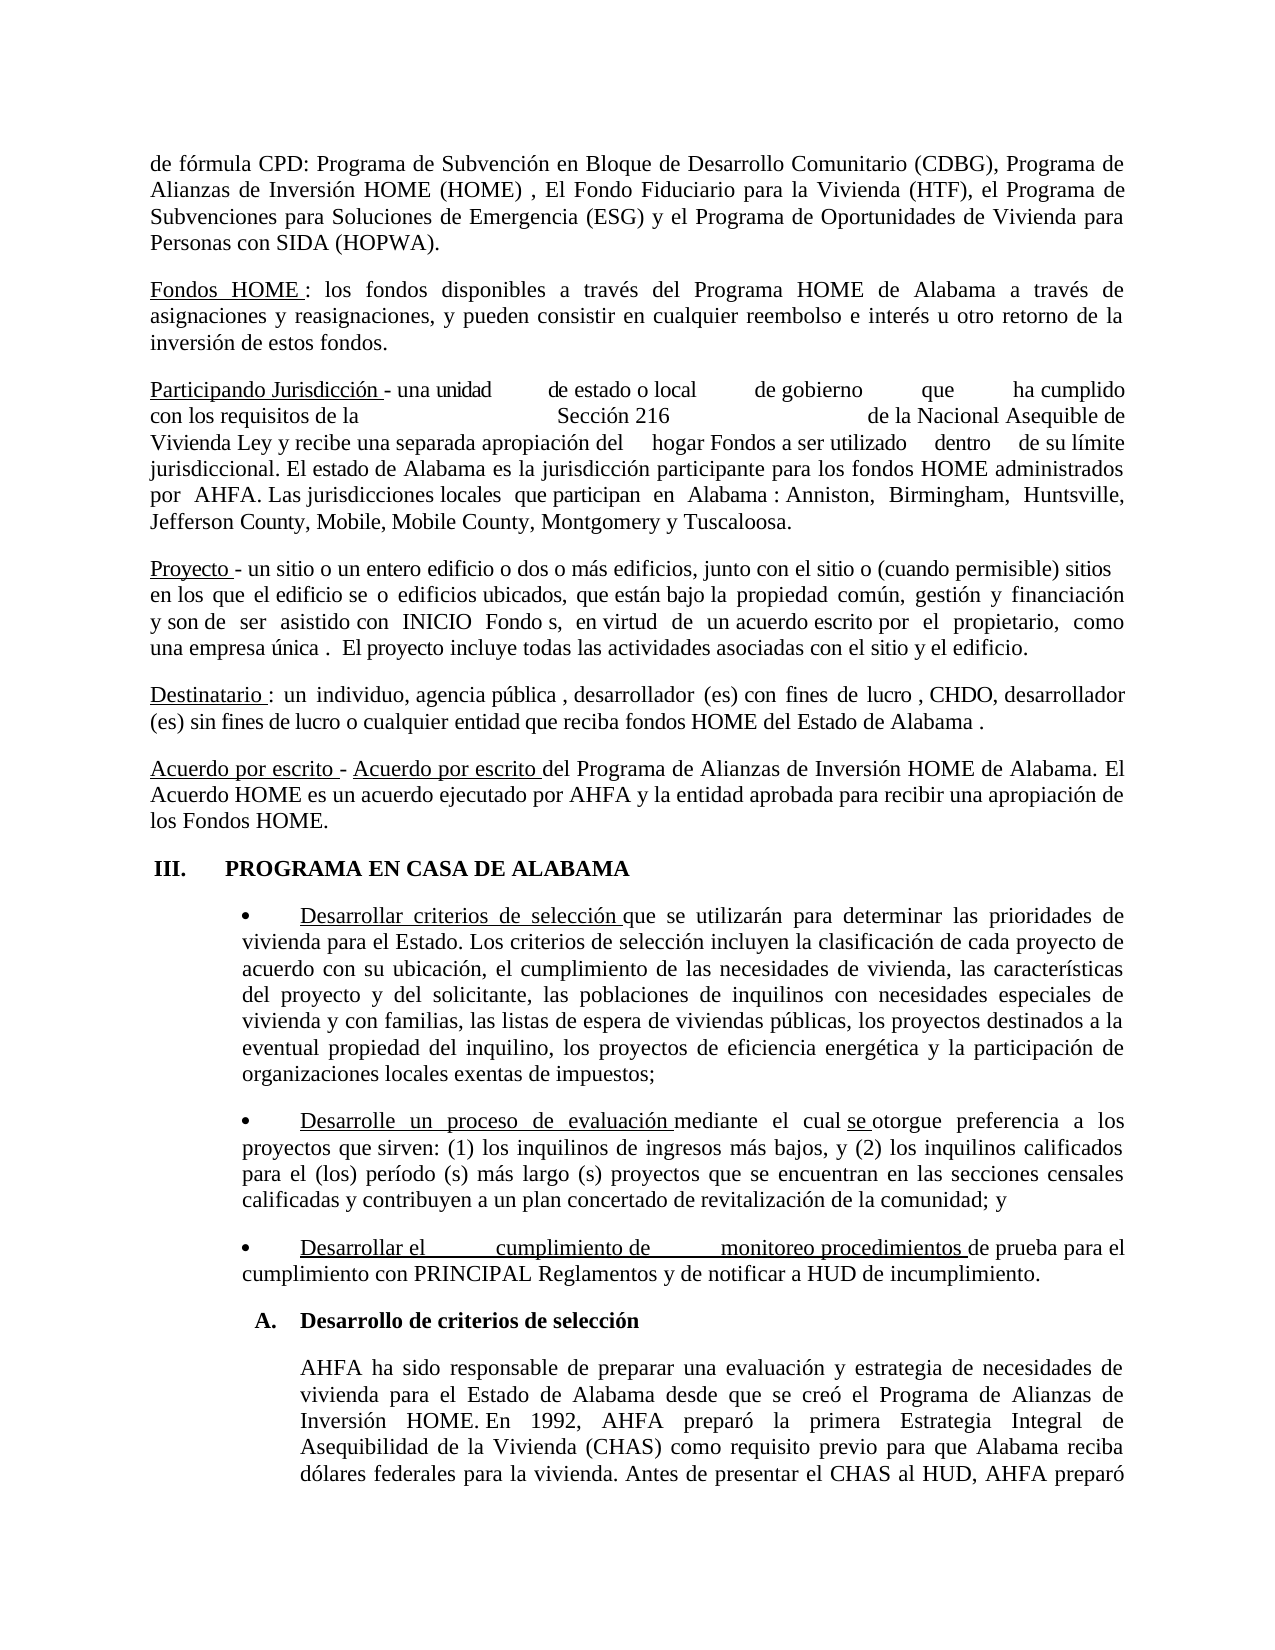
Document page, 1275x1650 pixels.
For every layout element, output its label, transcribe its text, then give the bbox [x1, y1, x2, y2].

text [300, 1354, 1125, 1486]
list Desarrollo de criterios de selección [254, 1307, 1125, 1333]
text Participando Jurisdicción - una unidad de estado o local de gobierno que ha cumplido con los requisitos de la Sección 216 de la Nacional Asequible de Vivienda Ley y recibe una separada apropiación del hogar Fondos a ser utilizado dentro de su límite jurisdiccional. El estado de Alabama es la jurisdicción participante para los fondos HOME administrados por AHFA. Las jurisdicciones locales que participan en Alabama : Anniston, Birmingham, Huntsville, Jefferson County, Mobile, Mobile County, Montgomery y Tuscaloosa. [150, 376, 1125, 534]
text Proyecto - un sitio o un entero edificio o dos o más edificios, junto con el sitio o (cuando permisible) sitios en los que el edificio se o edificios ubicados, que están bajo la propiedad común, gestión y financiación y son de ser asistido con INICIO Fondo s, en virtud de un acuerdo escrito por el propietario, como una empresa única . El proyecto incluye todas las actividades asociadas con el sitio y el edificio. [150, 555, 1125, 661]
text Destinatario : un individuo, agencia pública , desarrollador (es) con fines de lucro , CHDO, desarrollador (es) sin fines de lucro o cualquier entidad que reciba fondos HOME del Estado de Alabama . [150, 681, 1125, 734]
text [150, 150, 1125, 255]
list PROGRAMA EN CASA DE ALABAMA [186, 855, 1125, 881]
list Desarrolle un proceso de evaluación mediante el cual se otorgue preferencia a los proyectos que sirven: (1) los inquilinos de ingresos más bajos, y (2) los inquilinos calificados para el (los) período (s) más largo (s) proyectos que se encuentran en las secciones censales calificadas y contribuyen a un plan concertado de revitalización de la comunidad; y [242, 1107, 1125, 1213]
list Desarrollar criterios de selección que se utilizarán para determinar las prioridades de vivienda para el Estado. Los criterios de selección incluyen la clasificación de cada proyecto de acuerdo con su ubicación, el cumplimiento de las necesidades de vivienda, las características del proyecto y del solicitante, las poblaciones de inquilinos con necesidades especiales de vivienda y con familias, las listas de espera de viviendas públicas, los proyectos destinados a la eventual propiedad del inquilino, los proyectos de eficiencia energética y la participación de organizaciones locales exentas de impuestos; [242, 902, 1125, 1086]
text Fondos HOME : los fondos disponibles a través del Programa HOME de Alabama a través de asignaciones y reasignaciones, y pueden consistir en cualquier reembolso e interés u otro retorno de la inversión de estos fondos. [150, 276, 1125, 355]
text Acuerdo por escrito - Acuerdo por escrito del Programa de Alianzas de Inversión HOME de Alabama. El Acuerdo HOME es un acuerdo ejecutado por AHFA y la entidad aprobada para recibir una apropiación de los Fondos HOME. [150, 755, 1125, 834]
list Desarrollar el cumplimiento de monitoreo procedimientos de prueba para el cumplimiento con PRINCIPAL Reglamentos y de notificar a HUD de incumplimiento. [242, 1233, 1125, 1286]
